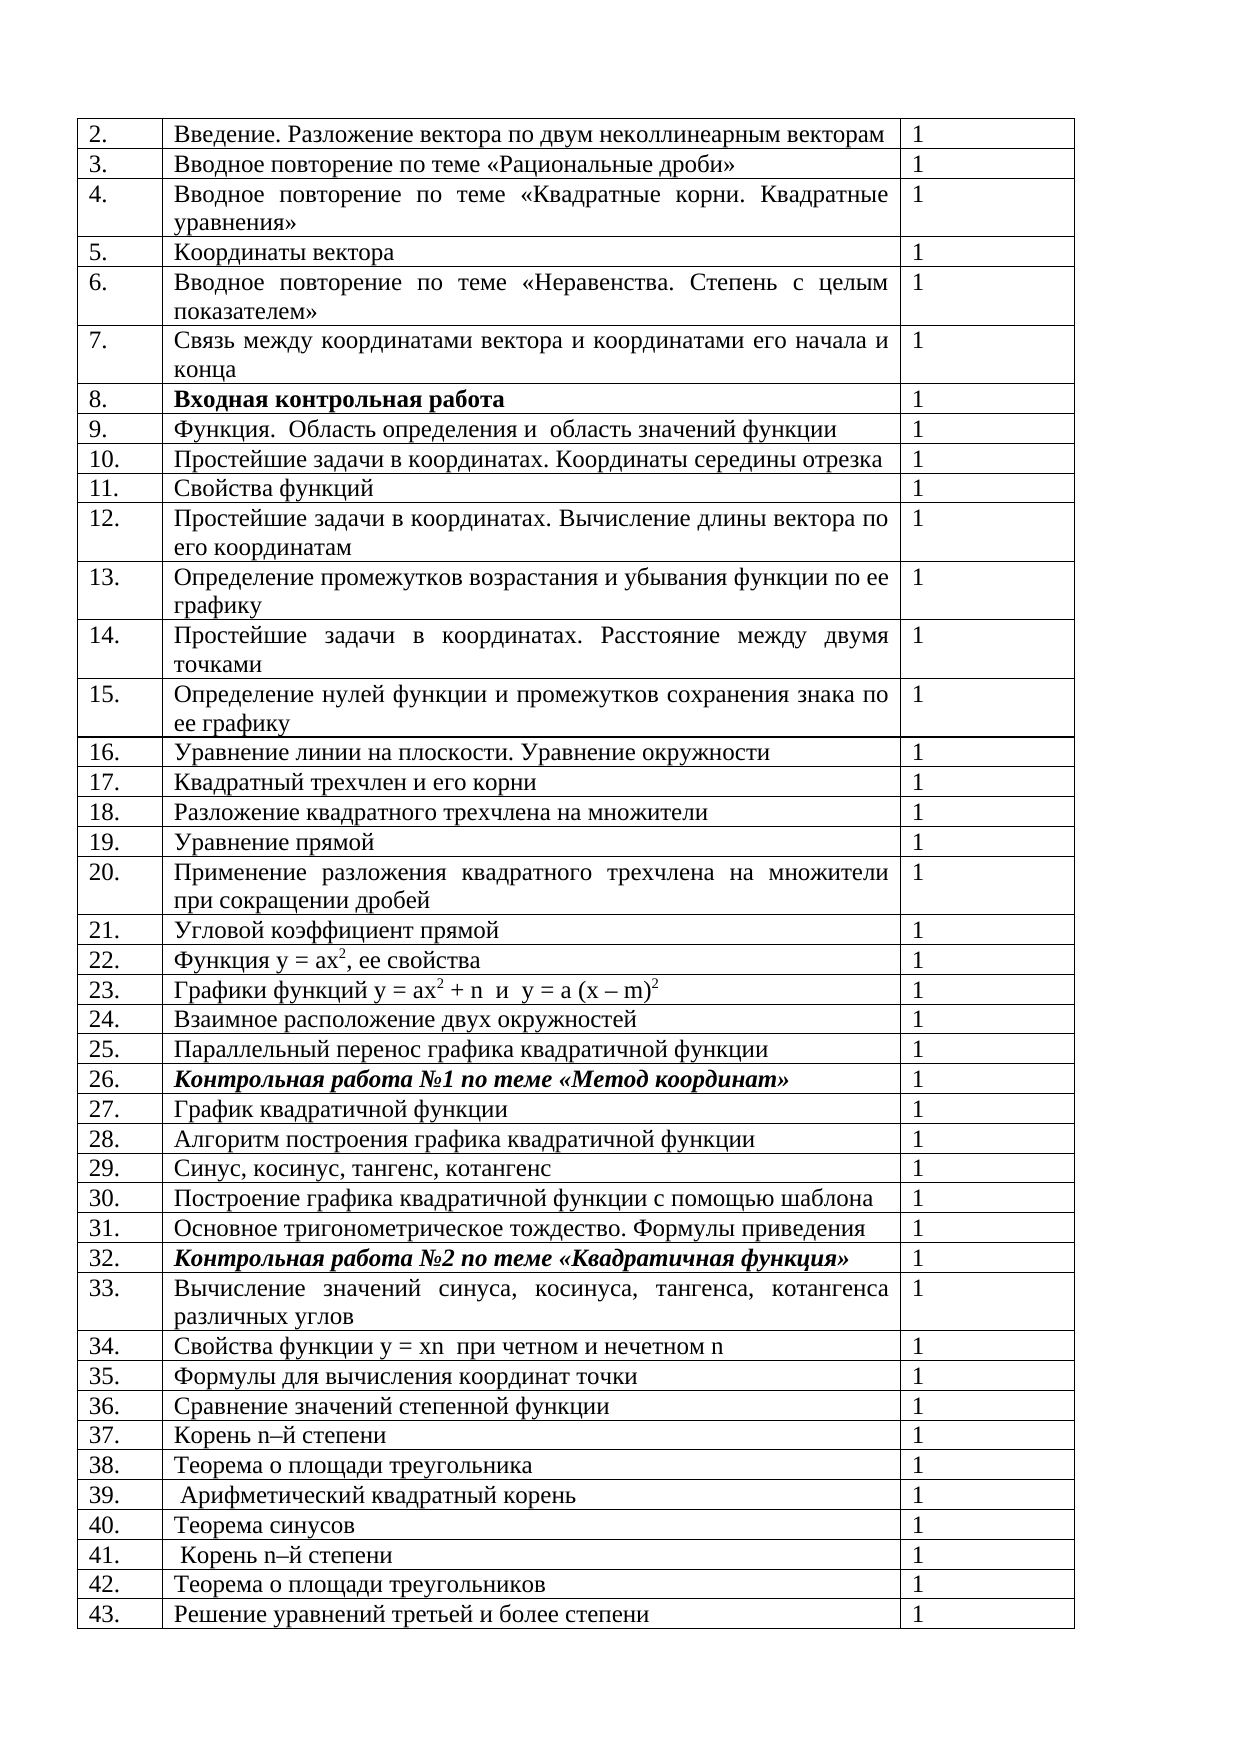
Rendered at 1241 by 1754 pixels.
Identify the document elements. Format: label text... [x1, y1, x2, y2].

table_cell 1 [901, 1510, 1074, 1539]
table_cell [78, 738, 162, 766]
table_cell 1 [901, 797, 1074, 826]
table_cell 1 [901, 1391, 1074, 1419]
table_cell Арифметический квадратный корень [163, 1480, 900, 1509]
table_cell [78, 1331, 162, 1360]
table_cell [78, 1421, 162, 1449]
table_cell Графики функций у = ах2 + n и у = а (х – m)2 [163, 975, 900, 1003]
table_cell [78, 474, 162, 502]
table_cell [78, 326, 162, 383]
table_cell Теорема синусов [163, 1510, 900, 1539]
table_cell 1 [901, 1243, 1074, 1272]
table_cell Определение нулей функции и промежутков сохранения знака по ее графику [163, 679, 900, 736]
table_cell [78, 767, 162, 796]
table_cell 1 [901, 1213, 1074, 1242]
table_cell [78, 503, 162, 561]
table_cell [78, 1480, 162, 1509]
table_cell Вводное повторение по теме «Квадратные корни. Квадратные уравнения» [163, 179, 900, 236]
table_cell [78, 1034, 162, 1063]
table_cell 1 [901, 767, 1074, 796]
table_cell График квадратичной функции [163, 1094, 900, 1123]
table_cell Простейшие задачи в координатах. Расстояние между двумя точками [163, 620, 900, 678]
table_cell [78, 1599, 162, 1628]
table_cell 1 [901, 149, 1074, 178]
table_cell [78, 1391, 162, 1419]
table_cell [78, 149, 162, 178]
table_cell [78, 562, 162, 619]
table_cell 1 [901, 1450, 1074, 1479]
table_cell 1 [901, 1599, 1074, 1628]
table_cell 1 [901, 326, 1074, 383]
table_cell [78, 679, 162, 736]
table_cell Основное тригонометрическое тождество. Формулы приведения [163, 1213, 900, 1242]
table_cell [78, 1450, 162, 1479]
table_cell [78, 1273, 162, 1330]
table_cell [78, 797, 162, 826]
table_cell [78, 1094, 162, 1123]
table_cell Уравнение прямой [163, 827, 900, 856]
table_cell Построение графика квадратичной функции с помощью шаблона [163, 1183, 900, 1212]
table_cell 1 [901, 119, 1074, 148]
table_cell 1 [901, 1540, 1074, 1568]
table_cell [78, 414, 162, 443]
table_cell [78, 384, 162, 413]
table_cell [78, 1124, 162, 1152]
table_cell 1 [901, 474, 1074, 502]
table_cell Алгоритм построения графика квадратичной функции [163, 1124, 900, 1152]
table_cell [78, 1154, 162, 1182]
table_cell 1 [901, 1570, 1074, 1598]
table_cell [78, 975, 162, 1003]
table_cell [78, 179, 162, 236]
table_cell Формулы для вычисления координат точки [163, 1361, 900, 1390]
table_cell Введение. Разложение вектора по двум неколлинеарным векторам [163, 119, 900, 148]
table_cell 1 [901, 267, 1074, 324]
table_cell 1 [901, 679, 1074, 736]
table_cell 1 [901, 1064, 1074, 1093]
table_cell 1 [901, 1183, 1074, 1212]
table_cell [78, 945, 162, 974]
table_cell 1 [901, 1480, 1074, 1509]
table_cell 1 [901, 1094, 1074, 1123]
table_cell Вычисление значений синуса, косинуса, тангенса, котангенса различных углов [163, 1273, 900, 1330]
table_cell Разложение квадратного трехчлена на множители [163, 797, 900, 826]
table_cell Простейшие задачи в координатах. Вычисление длины вектора по его координатам [163, 503, 900, 561]
table_cell Функция y = ах2, ее свойства [163, 945, 900, 974]
table_cell [78, 1570, 162, 1598]
table_cell [78, 237, 162, 266]
table_cell 1 [901, 444, 1074, 472]
table_cell Теорема о площади треугольников [163, 1570, 900, 1598]
table_cell 1 [901, 1273, 1074, 1330]
table_cell Корень n–й степени [163, 1421, 900, 1449]
table_cell Свойства функций [163, 474, 900, 502]
table_cell 1 [901, 1005, 1074, 1033]
table_cell Теорема о площади треугольника [163, 1450, 900, 1479]
table_cell Связь между координатами вектора и координатами его начала и конца [163, 326, 900, 383]
table_cell Входная контрольная работа [163, 384, 900, 413]
table_cell 1 [901, 179, 1074, 236]
table_cell Корень n–й степени [163, 1540, 900, 1568]
table_cell [78, 1183, 162, 1212]
table_cell [78, 915, 162, 944]
table_cell Свойства функции у = xn при четном и нечетном n [163, 1331, 900, 1360]
table_cell [78, 444, 162, 472]
table_cell [78, 1510, 162, 1539]
table_cell Параллельный перенос графика квадратичной функции [163, 1034, 900, 1063]
table_cell [78, 1005, 162, 1033]
table_cell Применение разложения квадратного трехчлена на множители при сокращении дробей [163, 857, 900, 914]
table_cell [78, 620, 162, 678]
table_cell Сравнение значений степенной функции [163, 1391, 900, 1419]
table_cell Вводное повторение по теме «Рациональные дроби» [163, 149, 900, 178]
table_cell Синус, косинус, тангенс, котангенс [163, 1154, 900, 1182]
table_cell 1 [901, 620, 1074, 678]
table_cell [78, 1361, 162, 1390]
table_cell Координаты вектора [163, 237, 900, 266]
table_cell 1 [901, 975, 1074, 1003]
table_cell 1 [901, 237, 1074, 266]
table_cell [78, 119, 162, 148]
table_cell 1 [901, 562, 1074, 619]
table_cell 1 [901, 1154, 1074, 1182]
table_cell 1 [901, 1124, 1074, 1152]
table_cell Уравнение линии на плоскости. Уравнение окружности [163, 738, 900, 766]
table_cell [78, 1540, 162, 1568]
table_cell [78, 857, 162, 914]
table_cell 1 [901, 915, 1074, 944]
table_cell 1 [901, 945, 1074, 974]
table_cell Угловой коэффициент прямой [163, 915, 900, 944]
table_cell 1 [901, 414, 1074, 443]
table_cell Вводное повторение по теме «Неравенства. Степень с целым показателем» [163, 267, 900, 324]
table_cell Контрольная работа №2 по теме «Квадратичная функция» [163, 1243, 900, 1272]
table_cell Определение промежутков возрастания и убывания функции по ее графику [163, 562, 900, 619]
table_cell [78, 267, 162, 324]
table_cell 1 [901, 1034, 1074, 1063]
table_cell Квадратный трехчлен и его корни [163, 767, 900, 796]
table_cell Взаимное расположение двух окружностей [163, 1005, 900, 1033]
table_cell [78, 1064, 162, 1093]
table_cell 1 [901, 738, 1074, 766]
table_cell 1 [901, 1331, 1074, 1360]
table_cell Решение уравнений третьей и более степени [163, 1599, 900, 1628]
table_cell Контрольная работа №1 по теме «Метод координат» [163, 1064, 900, 1093]
table_cell Простейшие задачи в координатах. Координаты середины отрезка [163, 444, 900, 472]
table_cell 1 [901, 857, 1074, 914]
table_cell [78, 827, 162, 856]
table_cell 1 [901, 827, 1074, 856]
table_cell Функция. Область определения и область значений функции [163, 414, 900, 443]
table_cell [78, 1213, 162, 1242]
table_cell 1 [901, 384, 1074, 413]
table_cell [78, 1243, 162, 1272]
table_cell 1 [901, 503, 1074, 561]
table_cell 1 [901, 1421, 1074, 1449]
table_cell 1 [901, 1361, 1074, 1390]
